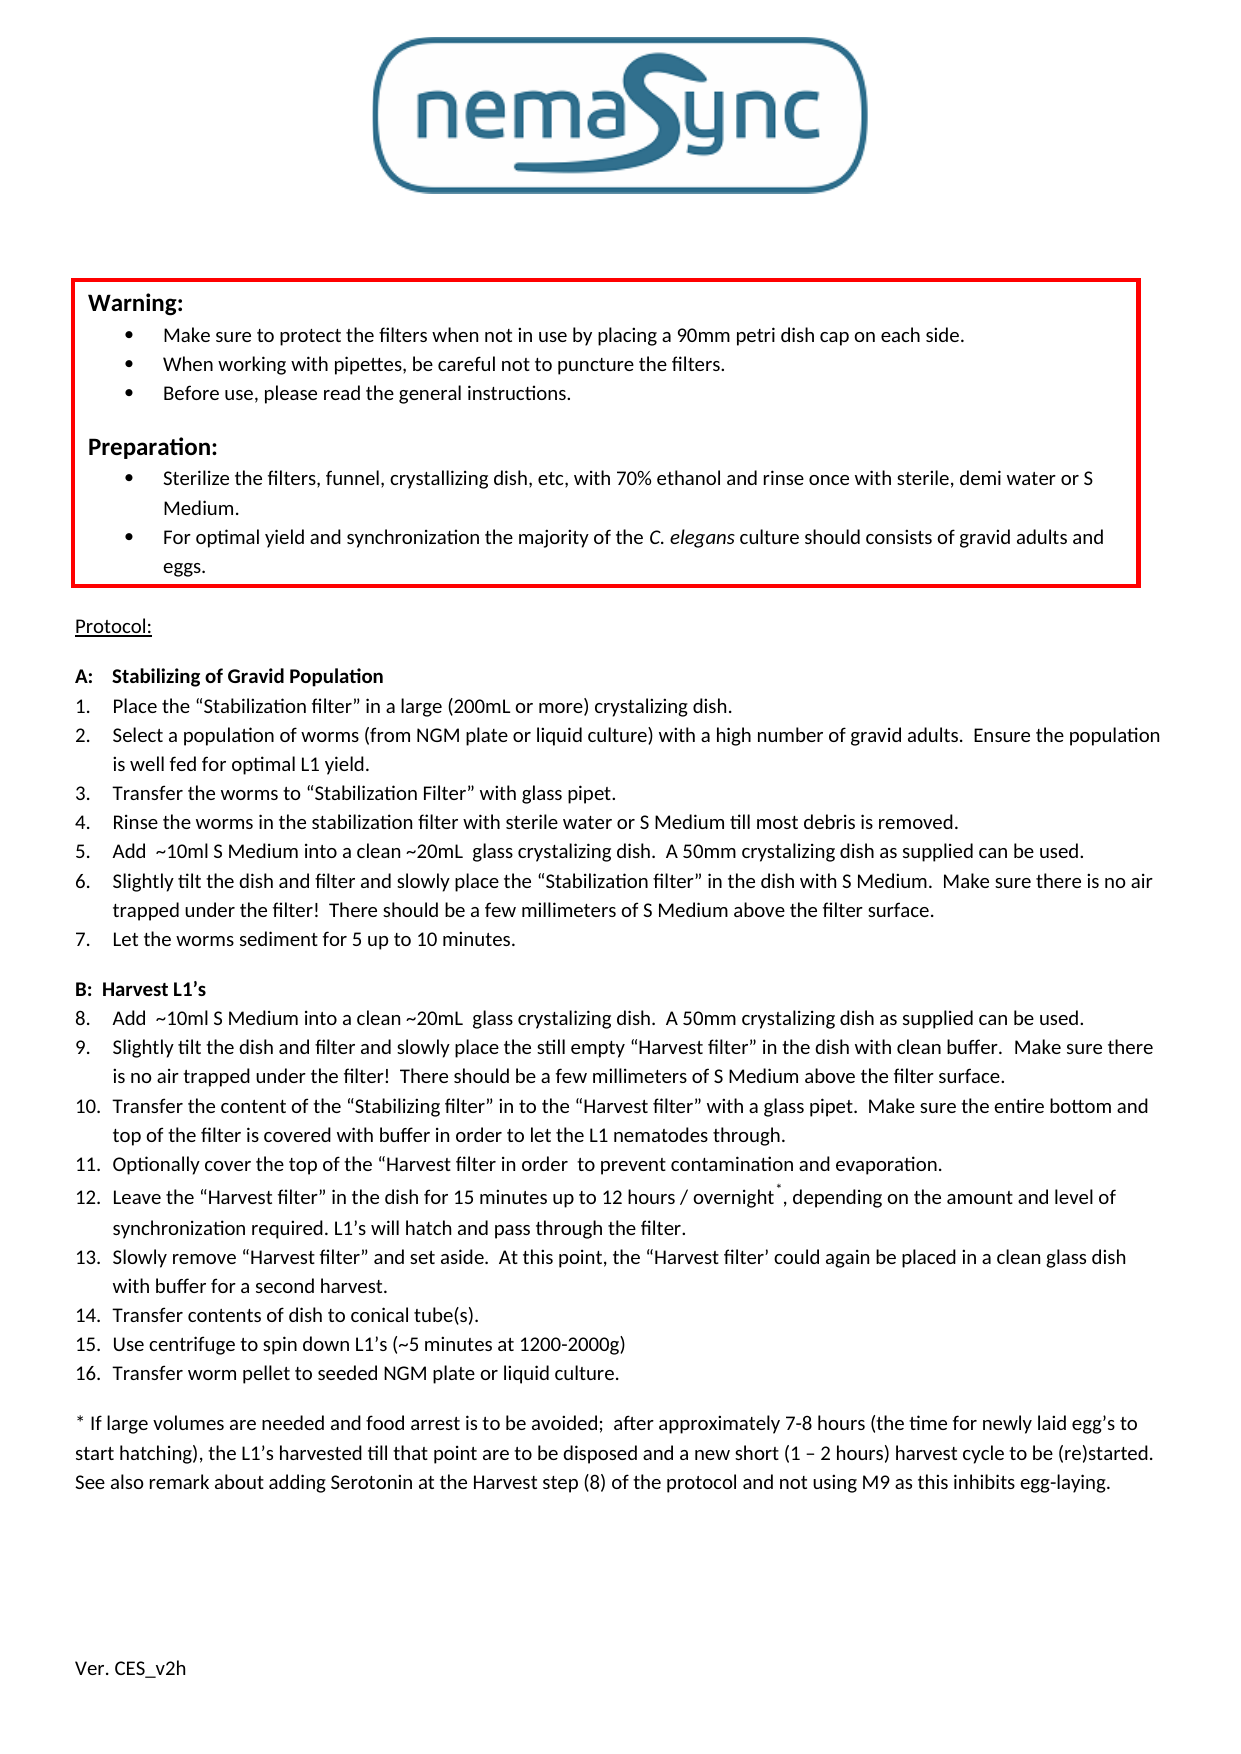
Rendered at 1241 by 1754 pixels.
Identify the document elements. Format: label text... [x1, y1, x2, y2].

text A: Stabilizing of Gravid Population [75, 664, 1165, 689]
list Slowly remove “Harvest filter” and set aside. At this point, the “Harvest filter’ could again be placed in a clean glass dish with buffer for a second harvest. [75, 1244, 1165, 1298]
text * If large volumes are needed and food arrest is to be avoided; after approximately 7-8 hours (the time for newly laid egg’s to start hatching), the L1’s harvested till that point are to be disposed and a new short (1 – 2 hours) harvest cycle to be (re)started. See also remark about adding Serotonin at the Harvest step (8) of the protocol and not using M9 as this inhibits egg-laying. [75, 1411, 1165, 1494]
list Leave the “Harvest filter” in the dish for 15 minutes up to 12 hours / overnight*, depending on the amount and level of synchronization required. L1’s will hatch and pass through the filter. [75, 1180, 1165, 1240]
list Let the worms sediment for 5 up to 10 minutes. [75, 926, 1165, 952]
list Transfer contents of dish to conical tube(s). [75, 1302, 1165, 1328]
picture [372, 37, 868, 194]
list Slightly tilt the dish and filter and slowly place the “Stabilization filter” in the dish with S Medium. Make sure there is no air trapped under the filter! There should be a few millimeters of S Medium above the filter surface. [75, 868, 1165, 922]
text B: Harvest L1’s [75, 976, 1165, 1002]
list Select a population of worms (from NGM plate or liquid culture) with a high number of gravid adults. Ensure the population is well fed for optimal L1 yield. [75, 722, 1165, 777]
list Transfer the content of the “Stabilizing filter” in to the “Harvest filter” with a glass pipet. Make sure the entire bottom and top of the filter is covered with buffer in order to let the L1 nematodes through. [75, 1093, 1165, 1147]
list Transfer worm pellet to seeded NGM plate or liquid culture. [75, 1361, 1165, 1386]
list Optionally cover the top of the “Harvest filter in order to prevent contamination and evaporation. [75, 1151, 1165, 1177]
list Transfer the worms to “Stabilization Filter” with glass pipet. [75, 780, 1165, 806]
list Add ~10ml S Medium into a clean ~20mL glass crystalizing dish. A 50mm crystalizing dish as supplied can be used. [75, 1005, 1165, 1031]
text Protocol: [75, 306, 1165, 639]
list Add ~10ml S Medium into a clean ~20mL glass crystalizing dish. A 50mm crystalizing dish as supplied can be used. [75, 839, 1165, 864]
list Place the “Stabilization filter” in a large (200mL or more) crystalizing dish. [75, 693, 1165, 718]
list Rinse the worms in the stabilization filter with sterile water or S Medium till most debris is removed. [75, 809, 1165, 835]
list Slightly tilt the dish and filter and slowly place the still empty “Harvest filter” in the dish with clean buffer. Make sure there is no air trapped under the filter! There should be a few millimeters of S Medium above the filter surface. [75, 1034, 1165, 1089]
list Use centrifuge to spin down L1’s (~5 minutes at 1200-2000g) [75, 1331, 1165, 1357]
